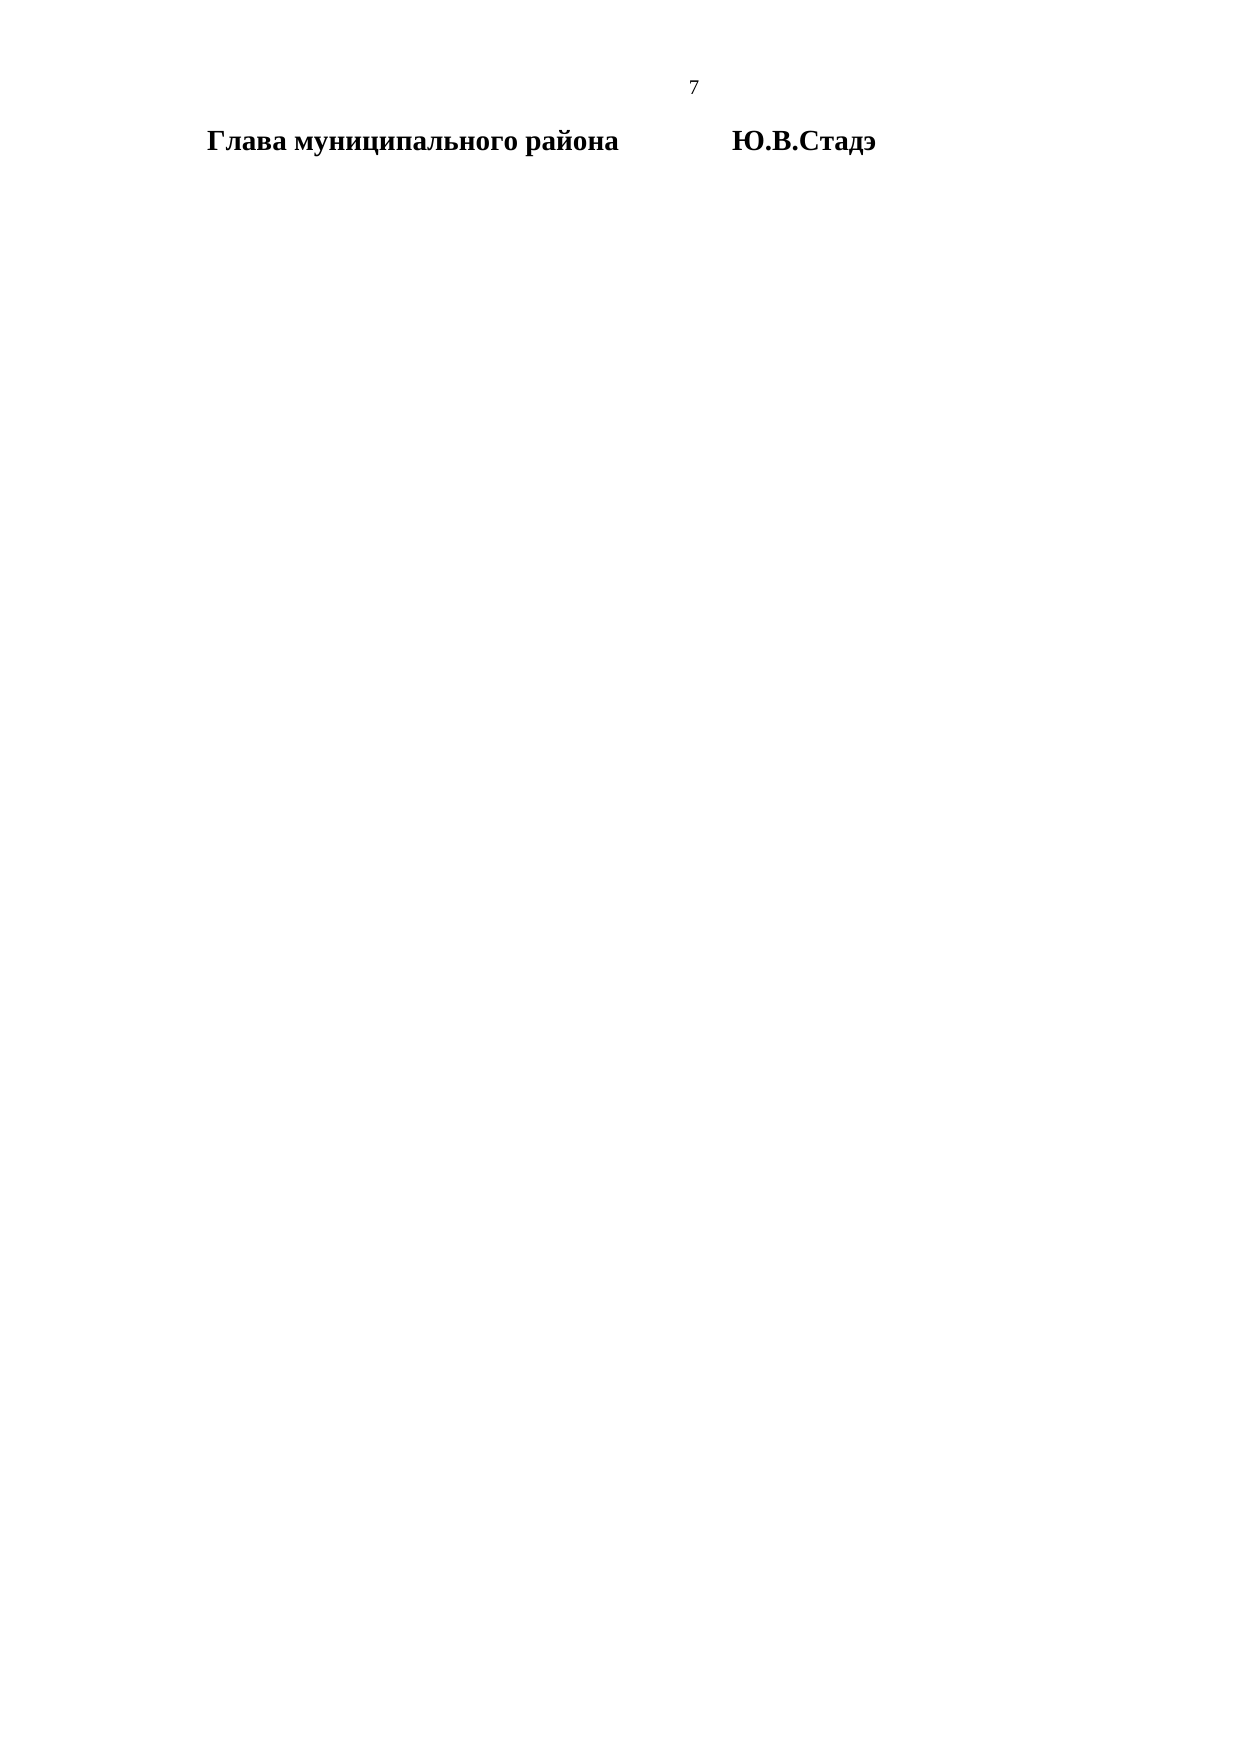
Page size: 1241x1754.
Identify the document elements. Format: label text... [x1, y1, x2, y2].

text Глава муниципального района Ю.В.Стадэ [207, 123, 1181, 157]
